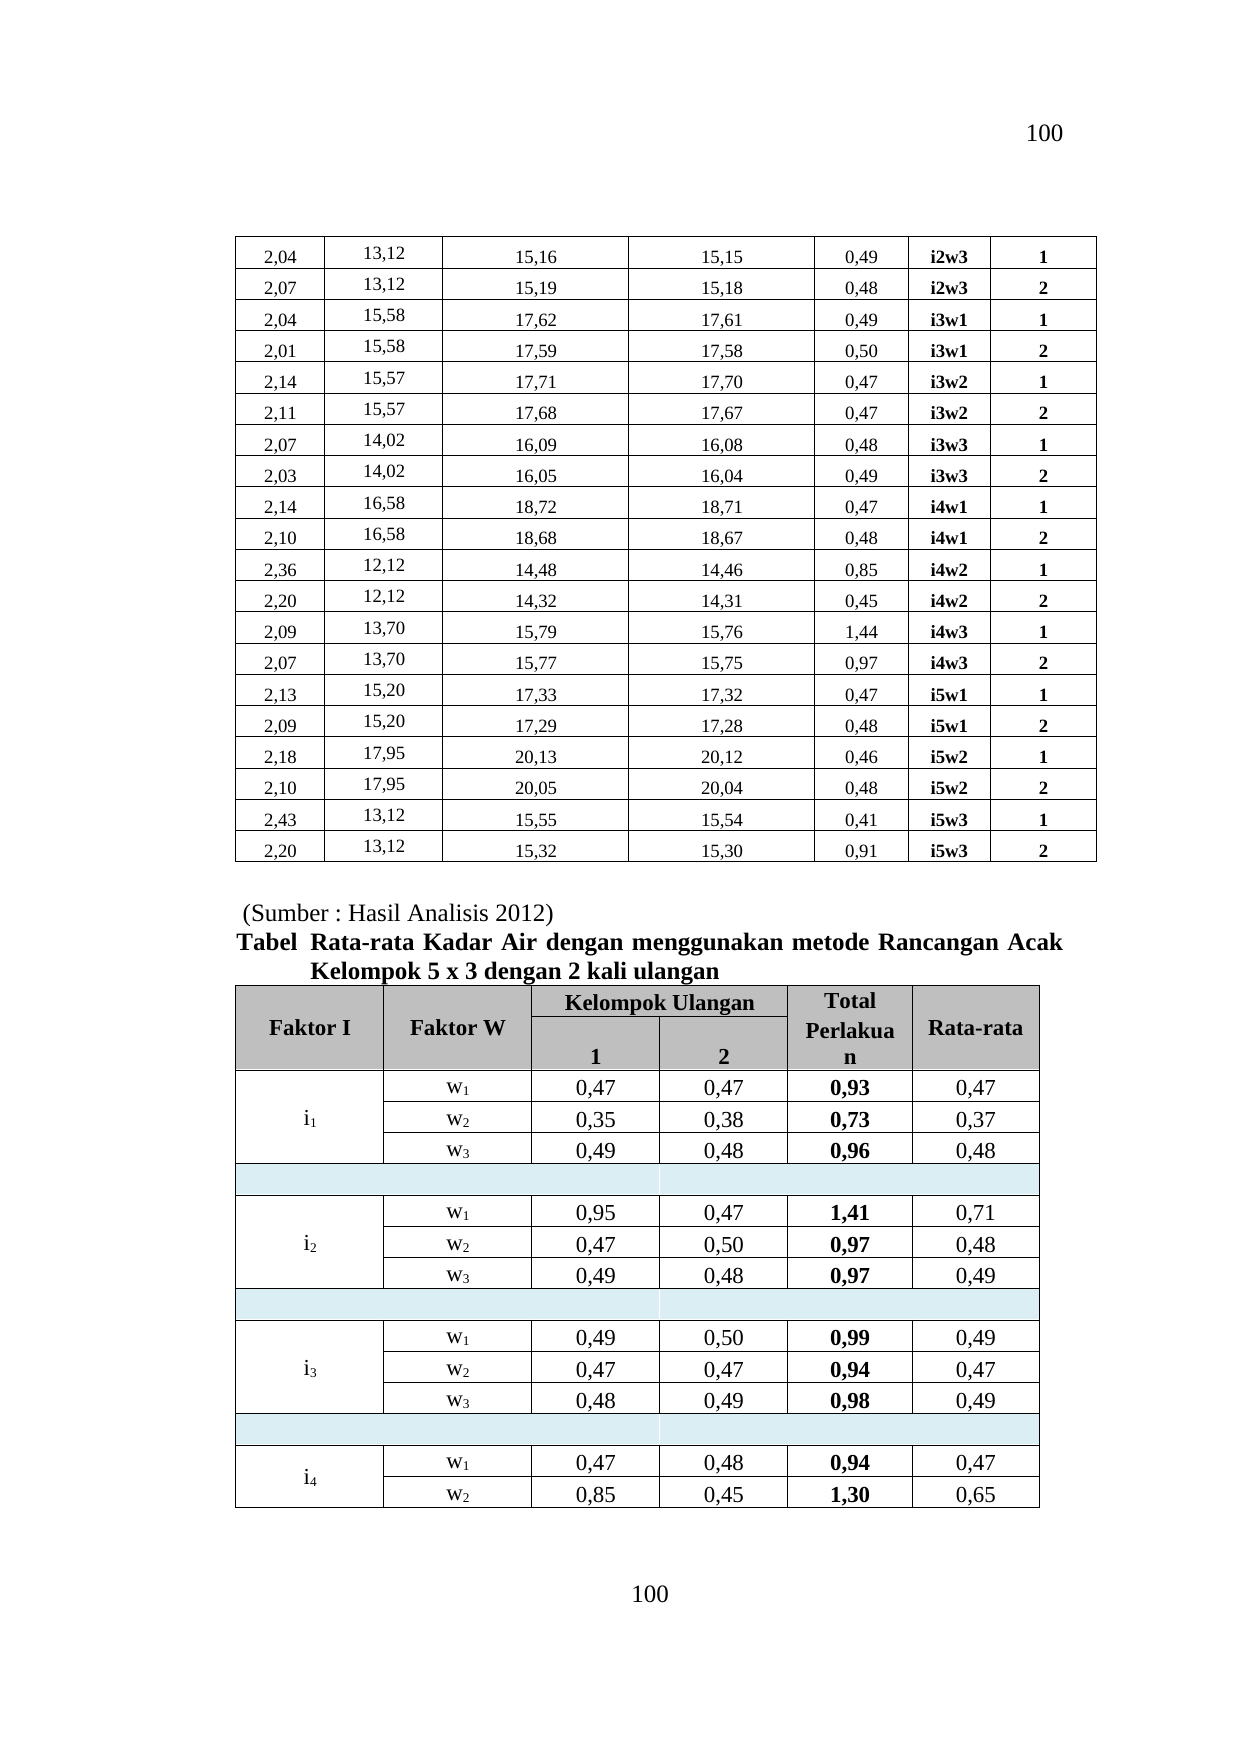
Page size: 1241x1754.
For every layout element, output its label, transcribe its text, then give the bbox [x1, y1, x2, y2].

table_cell 0,38 [660, 1102, 787, 1132]
table_cell i5w2 [909, 769, 990, 799]
table_cell i3 [236, 1321, 383, 1413]
table_cell 1 [991, 362, 1096, 392]
table_cell 0,99 [788, 1321, 912, 1351]
table_cell 0,48 [815, 269, 908, 299]
table_cell i1 [236, 1071, 383, 1163]
table_cell 0,48 [815, 425, 908, 455]
table_cell 15,57 [325, 362, 442, 392]
table_cell i5w1 [909, 706, 990, 736]
table_cell 2 [991, 581, 1096, 611]
table_cell 15,20 [325, 675, 442, 705]
table_cell 0,48 [913, 1227, 1039, 1257]
table_cell 1,30 [788, 1477, 912, 1507]
table_cell 0,48 [815, 519, 908, 549]
table_cell 1,44 [815, 612, 908, 642]
table_cell w1 [384, 1196, 531, 1226]
table_cell 1 [991, 800, 1096, 830]
table_cell 13,12 [325, 800, 442, 830]
table_cell 17,71 [443, 362, 628, 392]
table_cell 13,12 [325, 269, 442, 299]
table_cell [788, 1289, 912, 1319]
table_header Kelompok Ulangan [532, 986, 787, 1016]
table_cell 14,32 [443, 581, 628, 611]
table_cell 16,08 [629, 425, 814, 455]
table_cell 20,05 [443, 769, 628, 799]
table_cell 15,18 [629, 269, 814, 299]
table_cell 0,45 [815, 581, 908, 611]
table_cell 17,62 [443, 300, 628, 330]
table_cell 0,49 [660, 1383, 787, 1413]
table_cell 13,70 [325, 612, 442, 642]
table_cell 0,49 [532, 1321, 659, 1351]
table_cell i5w1 [909, 675, 990, 705]
table_cell w2 [384, 1227, 531, 1257]
table_cell i2 [236, 1196, 383, 1288]
table_cell 12,12 [325, 550, 442, 580]
table_cell 17,29 [443, 706, 628, 736]
table_cell 16,04 [629, 456, 814, 486]
table_cell w2 [384, 1477, 531, 1507]
table_cell 2,09 [236, 612, 324, 642]
table_cell [912, 1414, 1039, 1444]
table_cell 17,95 [325, 769, 442, 799]
table_cell i4w2 [909, 550, 990, 580]
table_cell i2w3 [909, 237, 990, 267]
table_cell w2 [384, 1352, 531, 1382]
table_cell 0,49 [532, 1133, 659, 1163]
table_cell 2 [991, 769, 1096, 799]
table_cell 0,48 [660, 1133, 787, 1163]
table_cell i3w1 [909, 300, 990, 330]
table_cell 0,37 [913, 1102, 1039, 1132]
table_cell 2,07 [236, 644, 324, 674]
table_cell 0,85 [532, 1477, 659, 1507]
table_cell i4w1 [909, 519, 990, 549]
table_cell 1 [991, 300, 1096, 330]
table_cell 15,20 [325, 706, 442, 736]
table_cell 0,97 [788, 1227, 912, 1257]
table_cell 2 [660, 1017, 787, 1069]
table_cell 2,01 [236, 331, 324, 361]
table_cell 0,48 [532, 1383, 659, 1413]
table_cell 17,95 [325, 737, 442, 767]
table_cell i5w3 [909, 831, 990, 861]
table_cell 1 [991, 550, 1096, 580]
table_cell 17,59 [443, 331, 628, 361]
table_cell 17,70 [629, 362, 814, 392]
table_cell 18,68 [443, 519, 628, 549]
table_cell 0,47 [660, 1071, 787, 1101]
table_cell i3w2 [909, 394, 990, 424]
table_cell w3 [384, 1383, 531, 1413]
table_cell 0,47 [913, 1071, 1039, 1101]
table_cell 0,85 [815, 550, 908, 580]
table_cell [384, 1414, 532, 1444]
table_cell [660, 1164, 788, 1194]
table_cell [912, 1164, 1039, 1194]
table_header Faktor W [384, 986, 531, 1069]
table_cell 0,71 [913, 1196, 1039, 1226]
table_cell 0,41 [815, 800, 908, 830]
table_cell w3 [384, 1133, 531, 1163]
table_cell 0,46 [815, 737, 908, 767]
table_cell 0,97 [788, 1258, 912, 1288]
table_cell 20,04 [629, 769, 814, 799]
table_cell [384, 1289, 532, 1319]
table_cell 20,12 [629, 737, 814, 767]
table_cell 2,43 [236, 800, 324, 830]
table_cell 0,95 [532, 1196, 659, 1226]
table_cell [236, 1414, 384, 1444]
table_cell 0,49 [815, 237, 908, 267]
table_cell 17,33 [443, 675, 628, 705]
table_cell 15,16 [443, 237, 628, 267]
table_cell 2 [991, 644, 1096, 674]
table_cell 2 [991, 456, 1096, 486]
table_cell 0,96 [788, 1133, 912, 1163]
table_cell 2,20 [236, 831, 324, 861]
table_cell 1 [991, 425, 1096, 455]
table_cell 0,49 [913, 1321, 1039, 1351]
table_cell 0,65 [913, 1477, 1039, 1507]
table_cell [532, 1414, 659, 1444]
table_cell 0,35 [532, 1102, 659, 1132]
table_cell 0,50 [815, 331, 908, 361]
text Tabel Rata-rata Kadar Air dengan menggunakan metode Rancangan Acak Kelompok 5 x 3 dengan 2 kali ulangan [236, 927, 1063, 984]
table_cell 2 [991, 394, 1096, 424]
table_cell 15,32 [443, 831, 628, 861]
table_cell i4w3 [909, 612, 990, 642]
table_cell Perlakuan [788, 1016, 912, 1069]
table_cell 0,47 [532, 1446, 659, 1476]
table_header Rata-rata [913, 986, 1039, 1069]
table_cell 2 [991, 269, 1096, 299]
table_cell 17,68 [443, 394, 628, 424]
table_cell 1 [991, 612, 1096, 642]
table_cell 0,47 [815, 362, 908, 392]
table_cell 2,11 [236, 394, 324, 424]
table_cell 17,32 [629, 675, 814, 705]
table_cell 15,54 [629, 800, 814, 830]
table_cell i3w3 [909, 425, 990, 455]
table_cell 0,98 [788, 1383, 912, 1413]
table_cell 0,49 [815, 456, 908, 486]
table_cell 0,47 [913, 1446, 1039, 1476]
table_cell i3w1 [909, 331, 990, 361]
table_cell 0,48 [660, 1258, 787, 1288]
table_cell 0,94 [788, 1352, 912, 1382]
table_cell 2,04 [236, 237, 324, 267]
table_cell 2 [991, 519, 1096, 549]
table_cell 0,45 [660, 1477, 787, 1507]
table_cell 0,48 [815, 769, 908, 799]
table_cell i4 [236, 1446, 383, 1507]
table_cell 0,49 [913, 1258, 1039, 1288]
table_cell 16,05 [443, 456, 628, 486]
table_cell [532, 1164, 659, 1194]
table_cell 0,48 [815, 706, 908, 736]
table_cell 0,91 [815, 831, 908, 861]
table_cell 2,14 [236, 487, 324, 517]
table_cell 0,49 [532, 1258, 659, 1288]
table_cell [236, 1164, 384, 1194]
table_header Total [788, 986, 912, 1016]
table_cell 15,30 [629, 831, 814, 861]
table_cell 0,47 [532, 1227, 659, 1257]
table_cell 2,10 [236, 519, 324, 549]
table_cell [912, 1289, 1039, 1319]
table_cell 13,12 [325, 831, 442, 861]
table_cell 14,31 [629, 581, 814, 611]
table_cell 1 [991, 675, 1096, 705]
table_cell 0,50 [660, 1227, 787, 1257]
table_cell [788, 1164, 912, 1194]
table_cell 14,46 [629, 550, 814, 580]
table_cell 1 [991, 237, 1096, 267]
table_cell i2w3 [909, 269, 990, 299]
table_cell 12,12 [325, 581, 442, 611]
table_cell 17,58 [629, 331, 814, 361]
table_cell 14,02 [325, 425, 442, 455]
table_cell 15,19 [443, 269, 628, 299]
table_cell 1 [532, 1017, 659, 1069]
text (Sumber : Hasil Analisis 2012) [236, 862, 1063, 927]
table_cell i4w2 [909, 581, 990, 611]
table_cell 15,79 [443, 612, 628, 642]
table_cell 1 [991, 737, 1096, 767]
table_cell 0,73 [788, 1102, 912, 1132]
table_cell 15,76 [629, 612, 814, 642]
table_cell 13,12 [325, 237, 442, 267]
table_cell 16,58 [325, 519, 442, 549]
table_cell i3w2 [909, 362, 990, 392]
table_cell 0,47 [815, 487, 908, 517]
table_cell 0,93 [788, 1071, 912, 1101]
table_cell 2,07 [236, 269, 324, 299]
table_cell 18,67 [629, 519, 814, 549]
table_cell 20,13 [443, 737, 628, 767]
table_cell 15,15 [629, 237, 814, 267]
table_cell 15,58 [325, 300, 442, 330]
table_cell w2 [384, 1102, 531, 1132]
table_cell 15,57 [325, 394, 442, 424]
table_cell w1 [384, 1446, 531, 1476]
table_cell 2,20 [236, 581, 324, 611]
table_cell 0,47 [532, 1071, 659, 1101]
table_cell 0,47 [815, 394, 908, 424]
table_cell 0,94 [788, 1446, 912, 1476]
table_cell 2,04 [236, 300, 324, 330]
table_cell 2,07 [236, 425, 324, 455]
table_cell 14,48 [443, 550, 628, 580]
table_cell 15,55 [443, 800, 628, 830]
table_cell w3 [384, 1258, 531, 1288]
table_cell 0,48 [660, 1446, 787, 1476]
table_cell w1 [384, 1071, 531, 1101]
table_cell 2,18 [236, 737, 324, 767]
table_cell 0,49 [815, 300, 908, 330]
table_cell 2,13 [236, 675, 324, 705]
table_cell 16,09 [443, 425, 628, 455]
table_cell 0,47 [660, 1196, 787, 1226]
table_cell 0,47 [532, 1352, 659, 1382]
table_cell 0,49 [913, 1383, 1039, 1413]
table_cell 0,97 [815, 644, 908, 674]
table_cell 17,61 [629, 300, 814, 330]
table_cell 2 [991, 706, 1096, 736]
table_cell 2,03 [236, 456, 324, 486]
table_cell 2 [991, 831, 1096, 861]
table_cell 0,50 [660, 1321, 787, 1351]
table_cell 15,58 [325, 331, 442, 361]
table_cell 15,77 [443, 644, 628, 674]
table_cell i5w3 [909, 800, 990, 830]
table_cell [236, 1289, 384, 1319]
table_cell 16,58 [325, 487, 442, 517]
table_cell 0,47 [660, 1352, 787, 1382]
table_cell 0,47 [913, 1352, 1039, 1382]
table_cell 14,02 [325, 456, 442, 486]
table_cell [384, 1164, 532, 1194]
table_cell [788, 1414, 912, 1444]
table_cell 18,72 [443, 487, 628, 517]
table_cell 18,71 [629, 487, 814, 517]
table_cell 15,75 [629, 644, 814, 674]
table_cell 2,14 [236, 362, 324, 392]
table_cell [660, 1289, 788, 1319]
table_cell 13,70 [325, 644, 442, 674]
table_cell 1 [991, 487, 1096, 517]
table_cell 2 [991, 331, 1096, 361]
table_cell i5w2 [909, 737, 990, 767]
table_cell i3w3 [909, 456, 990, 486]
table_cell 2,36 [236, 550, 324, 580]
table_cell 1,41 [788, 1196, 912, 1226]
table_cell i4w3 [909, 644, 990, 674]
table_cell [532, 1289, 659, 1319]
table_cell 2,10 [236, 769, 324, 799]
table_cell 0,48 [913, 1133, 1039, 1163]
table_cell i4w1 [909, 487, 990, 517]
table_cell [660, 1414, 788, 1444]
table_cell 2,09 [236, 706, 324, 736]
table_cell 17,67 [629, 394, 814, 424]
table_cell 17,28 [629, 706, 814, 736]
table_cell w1 [384, 1321, 531, 1351]
table_header Faktor I [236, 986, 383, 1069]
table_cell 0,47 [815, 675, 908, 705]
